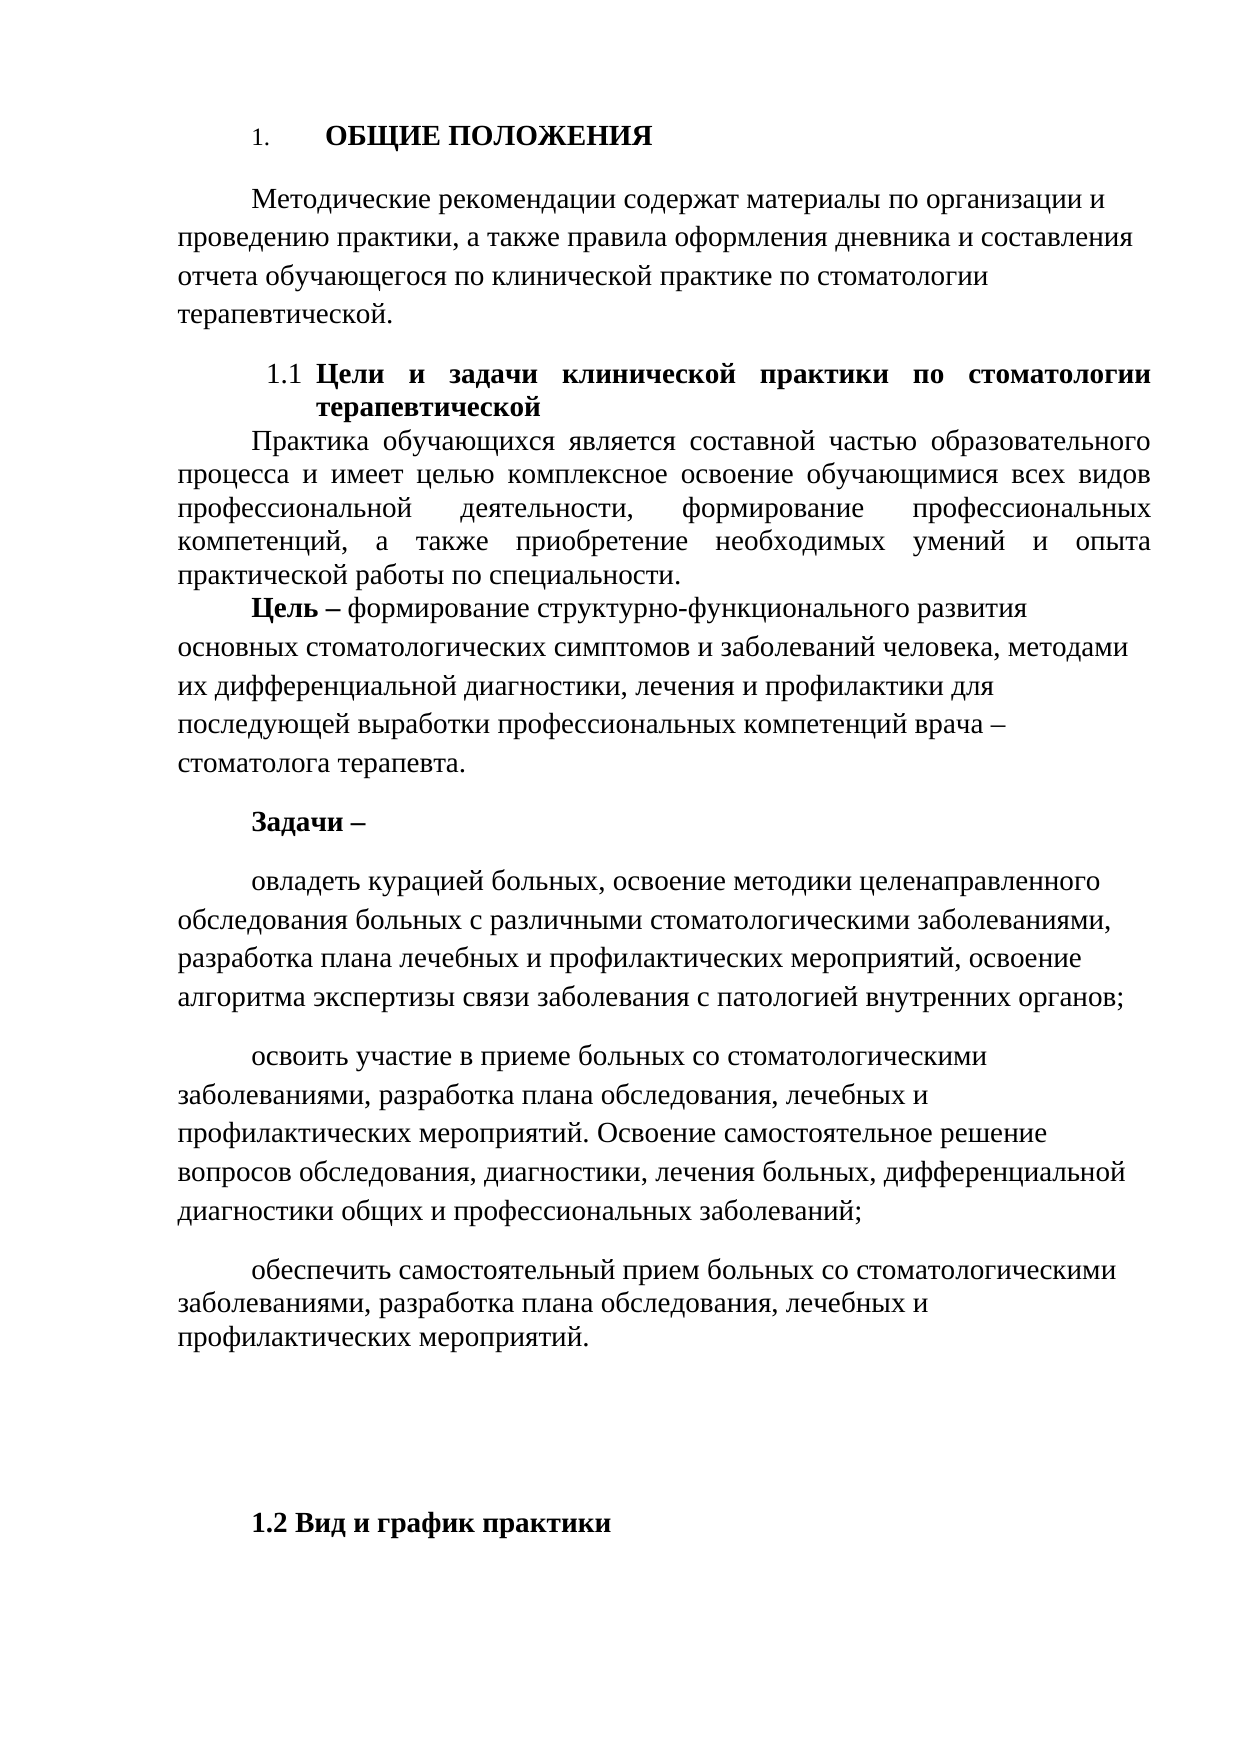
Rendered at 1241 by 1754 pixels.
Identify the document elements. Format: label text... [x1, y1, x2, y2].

text овладеть курацией больных, освоение методики целенаправленного обследования больных с различными стоматологическими заболеваниями, разработка плана лечебных и профилактических мероприятий, освоение алгоритма экспертизы связи заболевания с патологией внутренних органов; [177, 863, 1152, 1013]
list Общие положения [177, 118, 1152, 152]
text Методические рекомендации содержат материалы по организации и проведению практики, а также правила оформления дневника и составления отчета обучающегося по клинической практике по стоматологии терапевтической. [177, 181, 1152, 330]
text обеспечить самостоятельный прием больных со стоматологическими заболеваниями, разработка плана обследования, лечебных и профилактических мероприятий. [177, 1252, 1152, 1353]
text Цель – формирование структурно-функционального развития основных стоматологических симптомов и заболеваний человека, методами их дифференциальной диагностики, лечения и профилактики для последующей выработки профессиональных компетенций врача –стоматолога терапевта. [177, 591, 1152, 778]
text освоить участие в приеме больных со стоматологическими заболеваниями, разработка плана обследования, лечебных и профилактических мероприятий. Освоение самостоятельное решение вопросов обследования, диагностики, лечения больных, дифференциальной диагностики общих и профессиональных заболеваний; [177, 1038, 1152, 1226]
list Цели и задачи клинической практики по стоматологии терапевтической [266, 356, 1152, 423]
text 1.2 Вид и график практики [177, 1505, 1152, 1538]
text Практика обучающихся является составной частью образовательного процесса и имеет целью комплексное освоение обучающимися всех видов профессиональной деятельности, формирование профессиональных компетенций, а также приобретение необходимых умений и опыта практической работы по специальности. [177, 423, 1152, 591]
text Задачи – [177, 804, 1152, 838]
